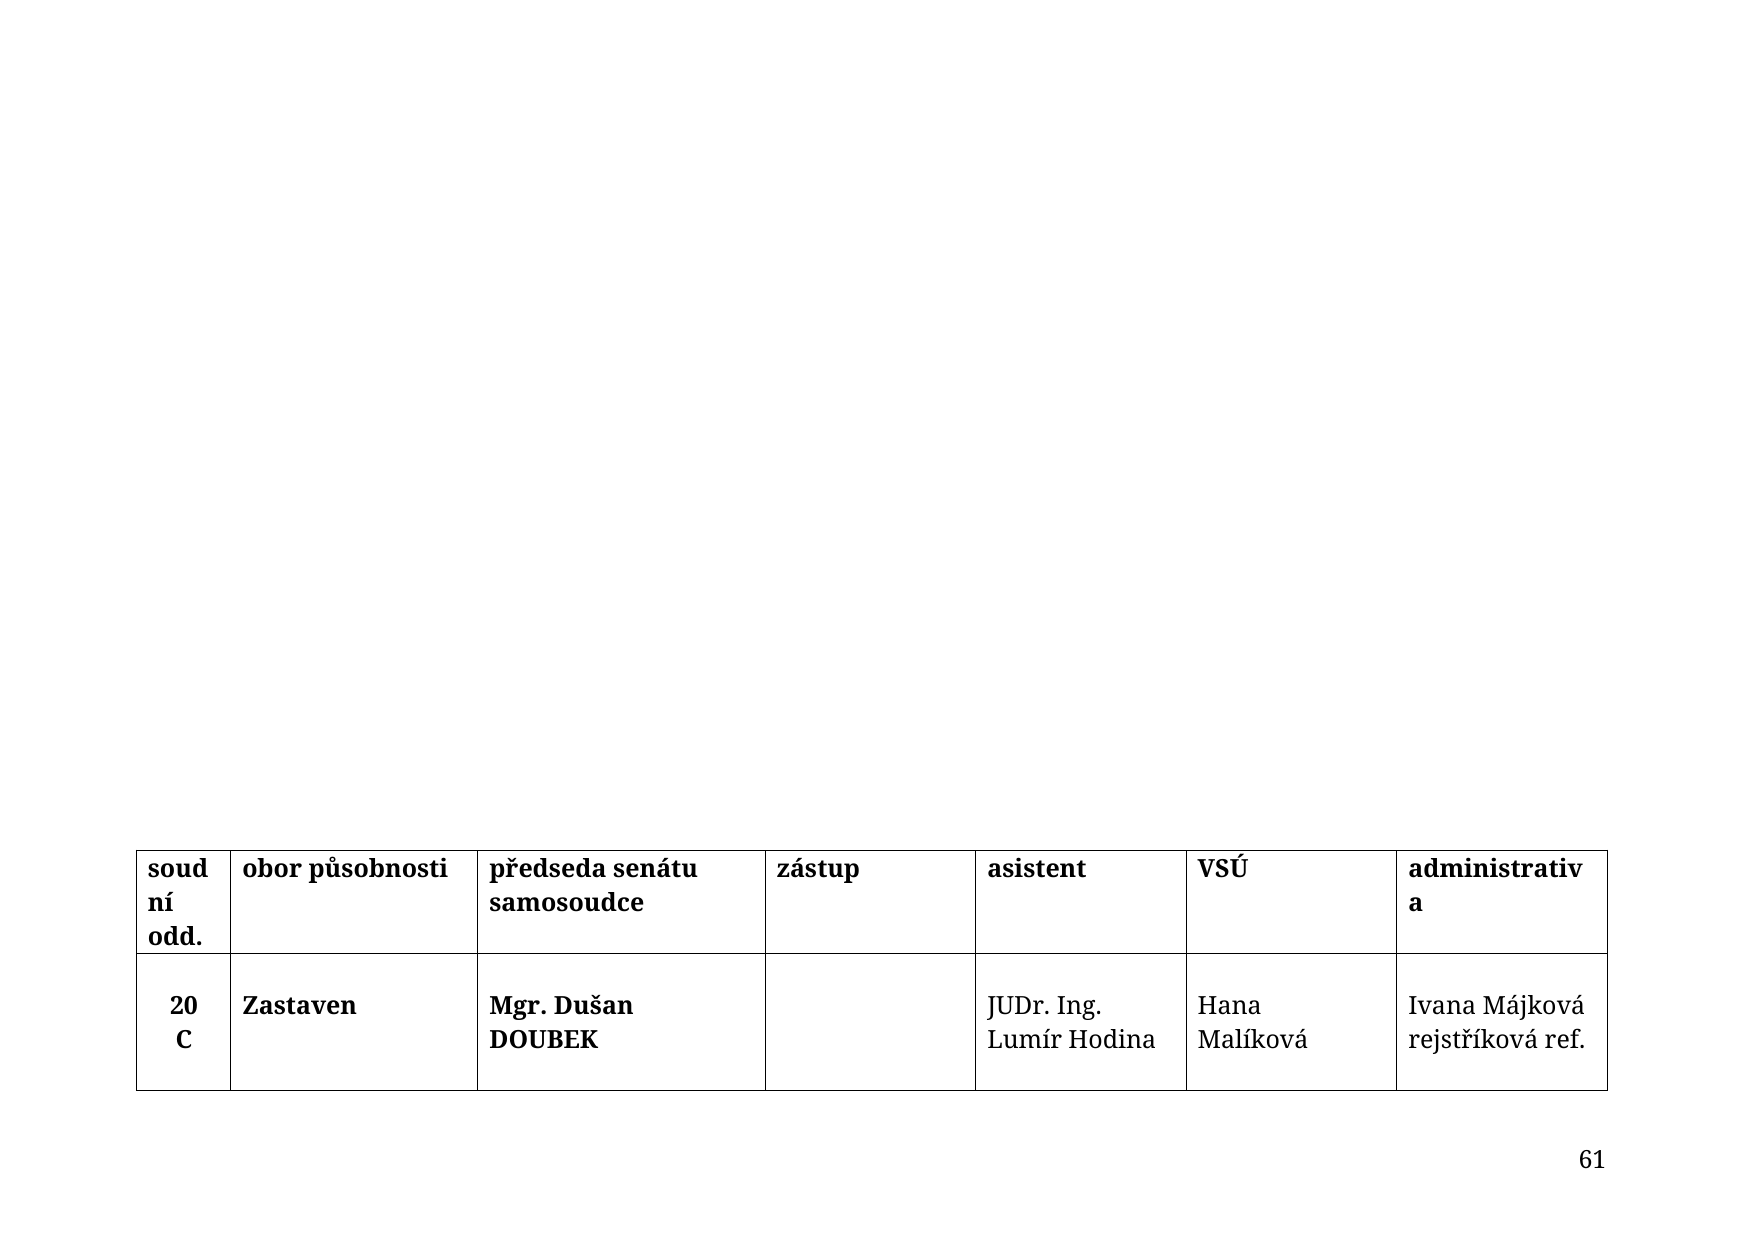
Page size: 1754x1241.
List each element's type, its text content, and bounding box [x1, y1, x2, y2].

table_cell Mgr. Dušan DOUBEK [478, 954, 765, 1090]
table_cell Hana Malíková [1187, 954, 1396, 1090]
table_header zástup [766, 851, 975, 953]
table_cell Zastaven [231, 954, 477, 1090]
table_cell [766, 954, 975, 1090]
table_header soudní odd. [137, 851, 230, 953]
table_header VSÚ [1187, 851, 1396, 953]
table_header administrativa [1397, 851, 1607, 953]
table_header předseda senátu samosoudce [478, 851, 765, 953]
table_cell 20 C [137, 954, 230, 1090]
table_header asistent [976, 851, 1186, 953]
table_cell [976, 954, 1186, 1090]
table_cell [1397, 954, 1607, 1090]
table_header obor působnosti [231, 851, 477, 953]
